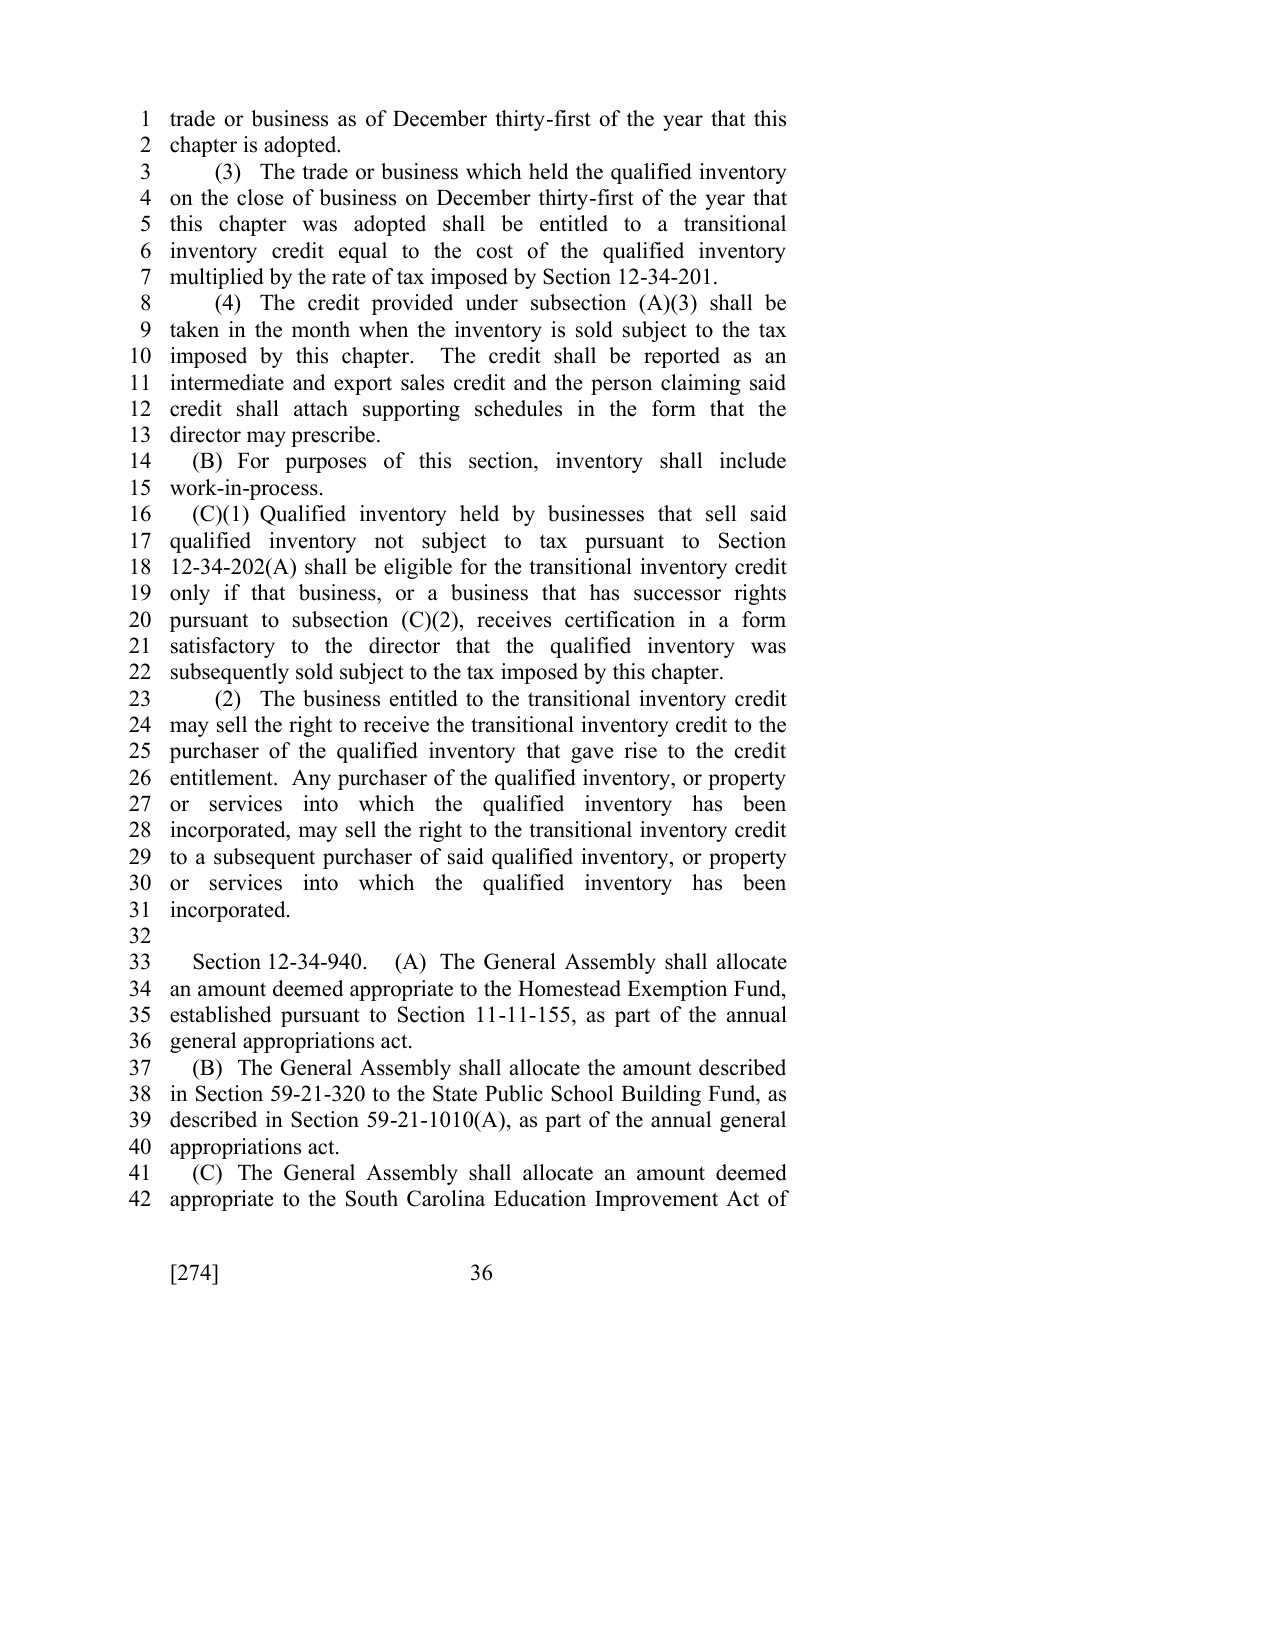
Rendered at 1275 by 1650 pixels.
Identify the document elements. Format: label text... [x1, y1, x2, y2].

text (2) The business entitled to the transitional inventory credit may sell the right to receive the transitional inventory credit to the purchaser of the qualified inventory that gave rise to the credit entitlement. Any purchaser of the qualified inventory, or property or services into which the qualified inventory has been incorporated, may sell the right to the transitional inventory credit to a subsequent purchaser of said qualified inventory, or property or services into which the qualified inventory has been incorporated. [169, 685, 787, 922]
text Section 12-34-940. (A) The General Assembly shall allocate an amount deemed appropriate to the Homestead Exemption Fund, established pursuant to Section 11-11-155, as part of the annual general appropriations act. [169, 948, 787, 1054]
text (B) The General Assembly shall allocate the amount described in Section 59-21-320 to the State Public School Building Fund, as described in Section 59-21-1010(A), as part of the annual general appropriations act. [169, 1054, 787, 1159]
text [169, 1159, 787, 1212]
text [169, 105, 787, 158]
text (3) The trade or business which held the qualified inventory on the close of business on December thirty-first of the year that this chapter was adopted shall be entitled to a transitional inventory credit equal to the cost of the qualified inventory multiplied by the rate of tax imposed by Section 12-34-201. [169, 158, 787, 289]
text (B) For purposes of this section, inventory shall include work-in-process. [169, 448, 787, 500]
text (C)(1) Qualified inventory held by businesses that sell said qualified inventory not subject to tax pursuant to Section 12-34-202(A) shall be eligible for the transitional inventory credit only if that business, or a business that has successor rights pursuant to subsection (C)(2), receives certification in a form satisfactory to the director that the qualified inventory was subsequently sold subject to the tax imposed by this chapter. [169, 500, 787, 685]
text (4) The credit provided under subsection (A)(3) shall be taken in the month when the inventory is sold subject to the tax imposed by this chapter. The credit shall be reported as an intermediate and export sales credit and the person claiming said credit shall attach supporting schedules in the form that the director may prescribe. [169, 289, 787, 448]
